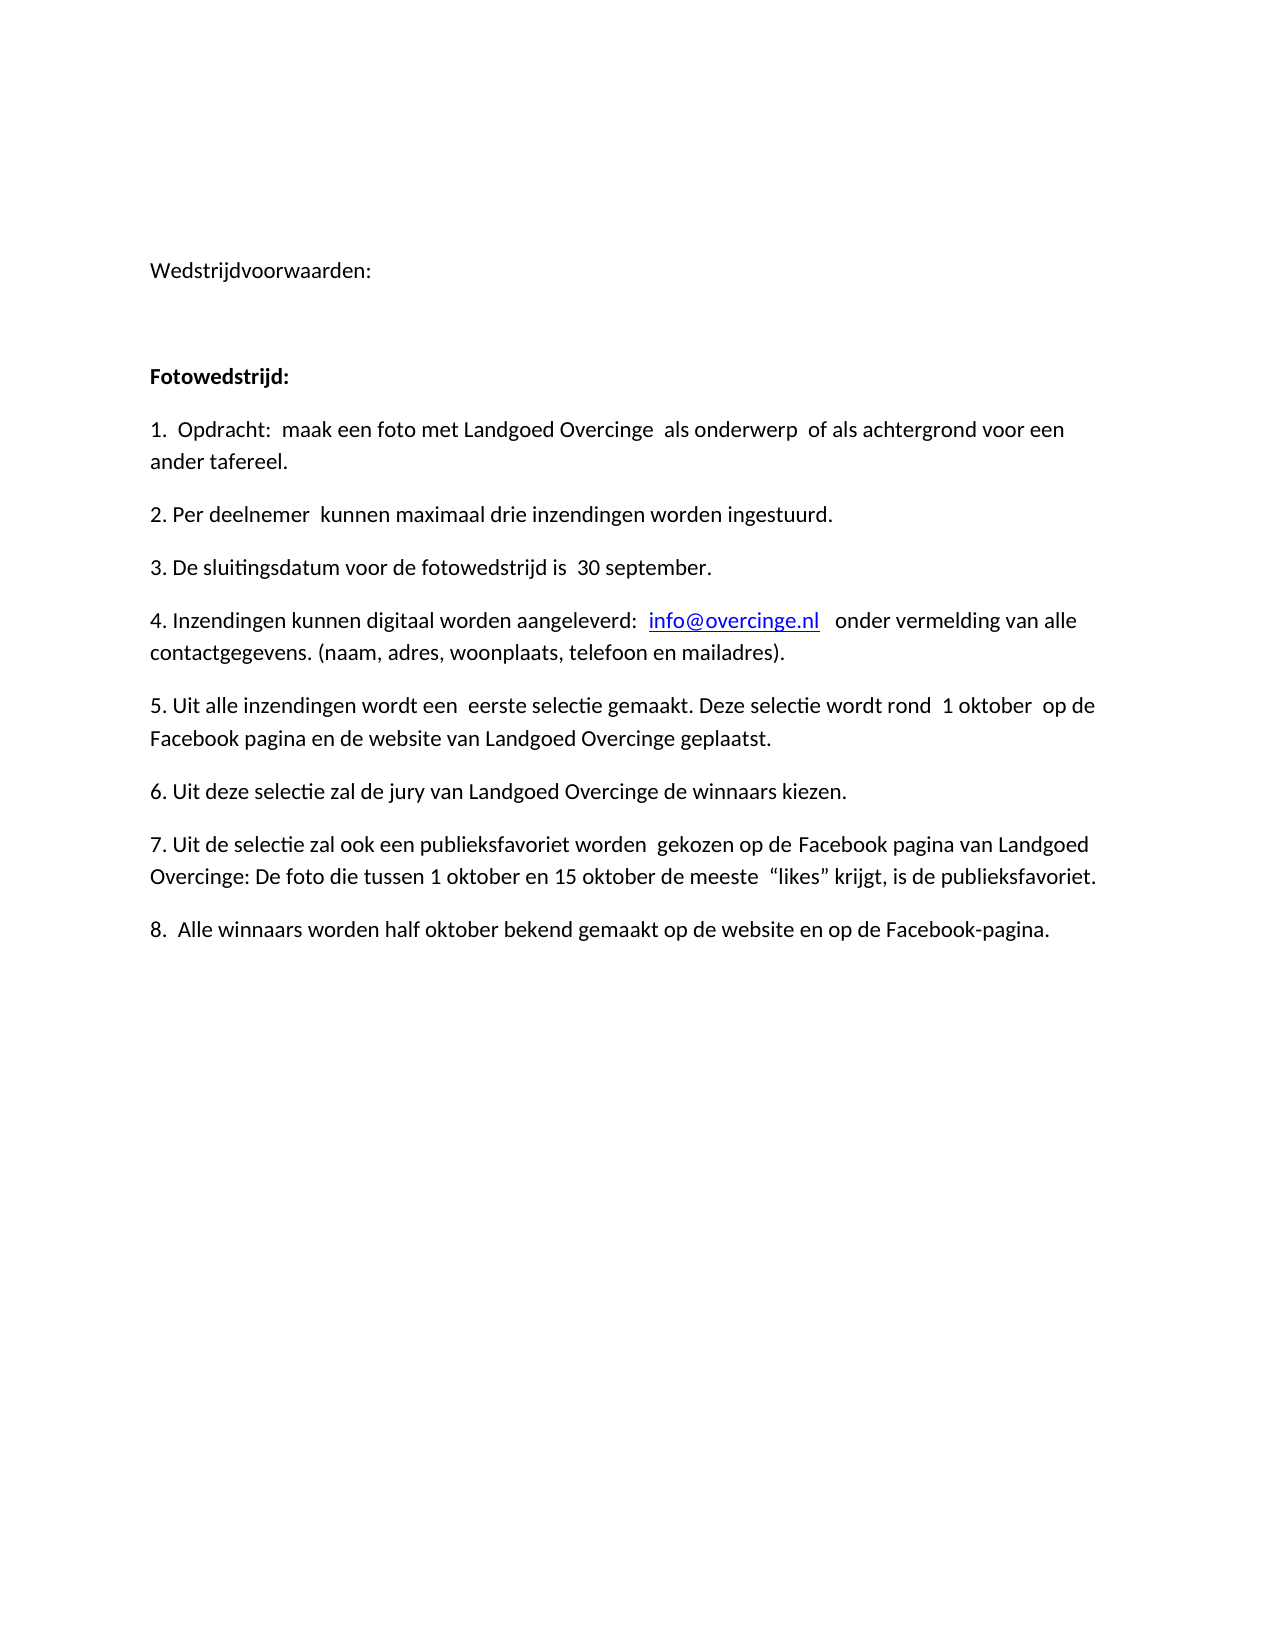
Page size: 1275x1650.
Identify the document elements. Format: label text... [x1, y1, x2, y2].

text 2. Per deelnemer kunnen maximaal drie inzendingen worden ingestuurd. [150, 500, 1125, 528]
text 1. Opdracht: maak een foto met Landgoed Overcinge als onderwerp of als achtergrond voor een ander tafereel. [150, 415, 1125, 475]
text 6. Uit deze selectie zal de jury van Landgoed Overcinge de winnaars kiezen. [150, 777, 1125, 805]
text Fotowedstrijd: [150, 362, 1125, 390]
text 4. Inzendingen kunnen digitaal worden aangeleverd: info@overcinge.nl onder vermelding van alle contactgegevens. (naam, adres, woonplaats, telefoon en mailadres). [150, 606, 1125, 667]
text 5. Uit alle inzendingen wordt een eerste selectie gemaakt. Deze selectie wordt rond 1 oktober op de Facebook pagina en de website van Landgoed Overcinge geplaatst. [150, 692, 1125, 752]
text 7. Uit de selectie zal ook een publieksfavoriet worden gekozen op de Facebook pagina van Landgoed Overcinge: De foto die tussen 1 oktober en 15 oktober de meeste “likes” krijgt, is de publieksfavoriet. [150, 830, 1125, 890]
text Wedstrijdvoorwaarden: [150, 256, 1125, 284]
text 8. Alle winnaars worden half oktober bekend gemaakt op de website en op de Facebook-pagina. [150, 915, 1125, 943]
text 3. De sluitingsdatum voor de fotowedstrijd is 30 september. [150, 553, 1125, 581]
